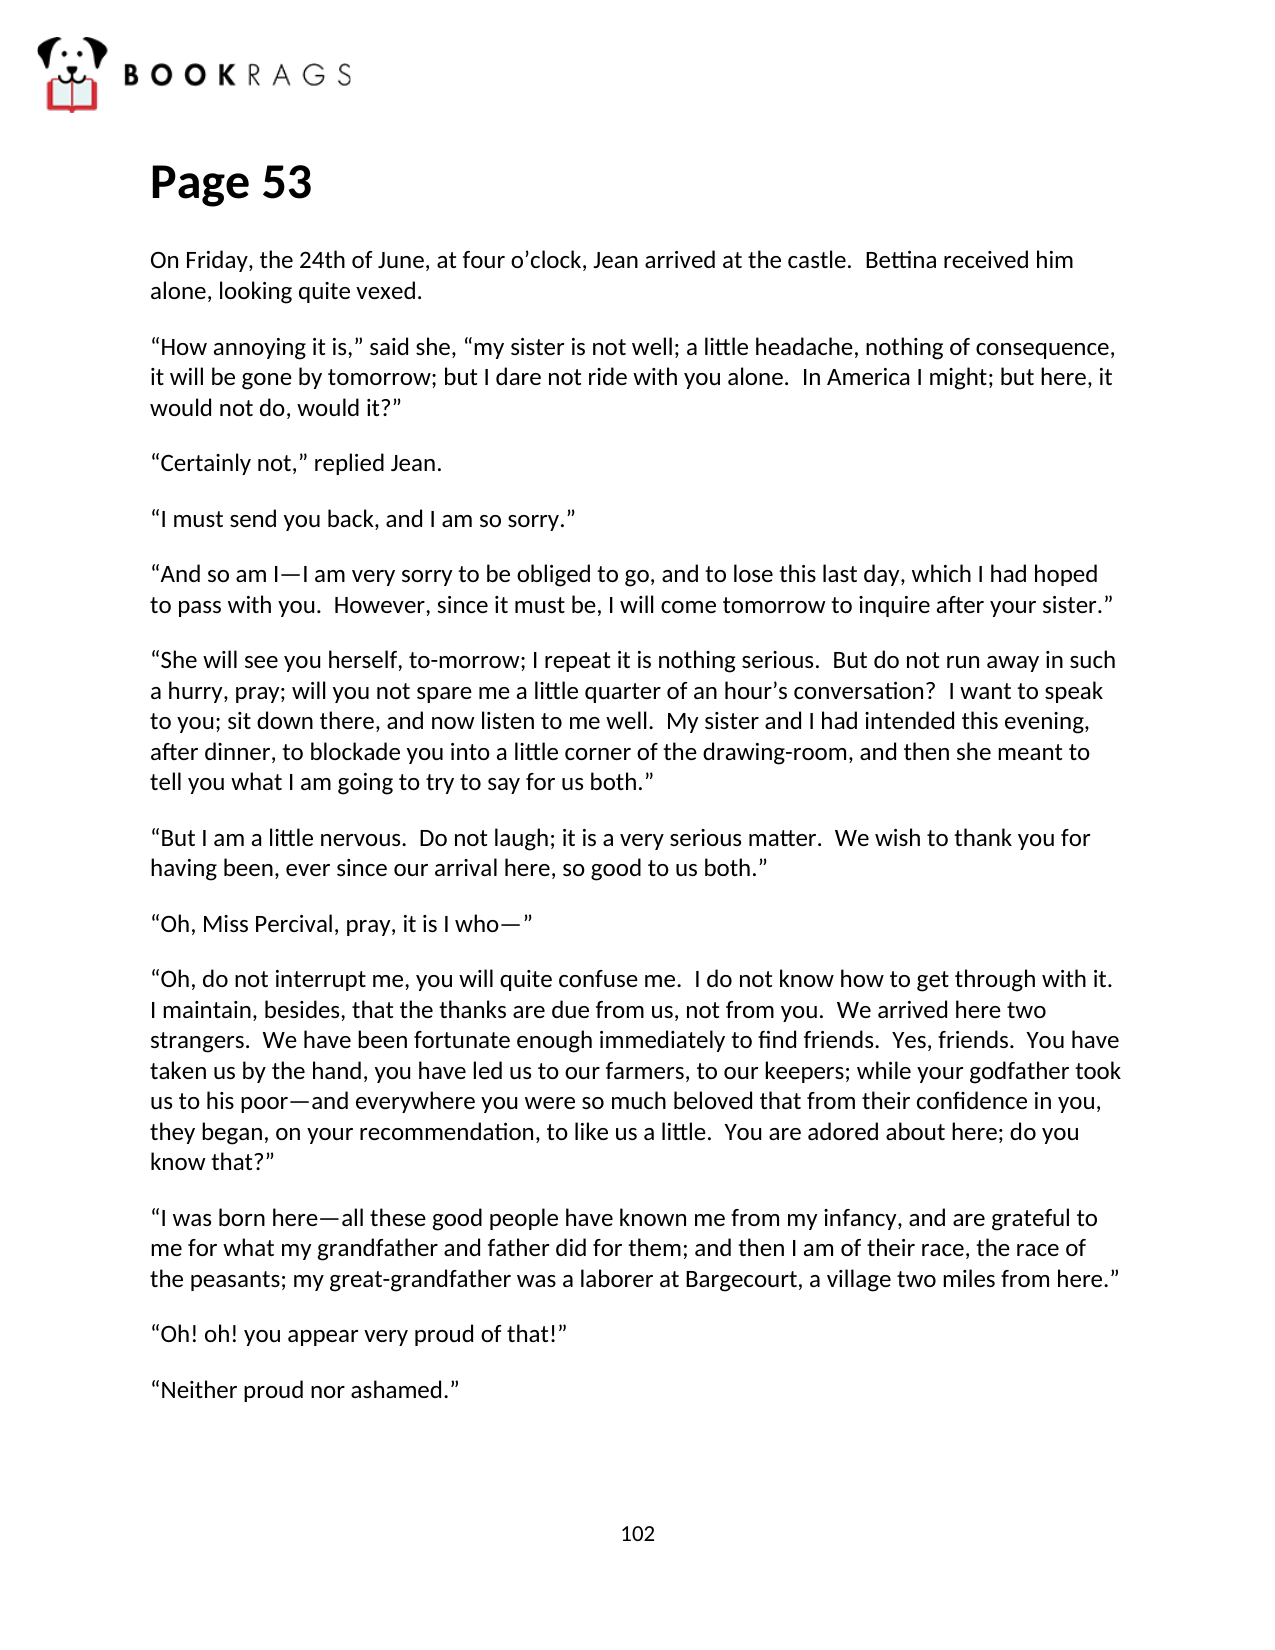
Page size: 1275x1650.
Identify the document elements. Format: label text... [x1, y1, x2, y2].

text “How annoying it is,” said she, “my sister is not well; a little headache, nothing of consequence, it will be gone by tomorrow; but I dare not ride with you alone. In America I might; but here, it would not do, would it?” [150, 331, 1125, 422]
text “Oh, do not interrupt me, you will quite confuse me. I do not know how to get through with it. I maintain, besides, that the thanks are due from us, not from you. We arrived here two strangers. We have been fortunate enough immediately to find friends. Yes, friends. You have taken us by the hand, you have led us to our farmers, to our keepers; while your godfather took us to his poor—­and everywhere you were so much beloved that from their confidence in you, they began, on your recommendation, to like us a little. You are adored about here; do you know that?” [150, 963, 1125, 1177]
text “I must send you back, and I am so sorry.” [150, 503, 1125, 533]
text On Friday, the 24th of June, at four o’clock, Jean arrived at the castle. Bettina received him alone, looking quite vexed. [150, 244, 1125, 306]
text “Oh! oh! you appear very proud of that!” [150, 1319, 1125, 1349]
text “Certainly not,” replied Jean. [150, 447, 1125, 478]
text “And so am I—­I am very sorry to be obliged to go, and to lose this last day, which I had hoped to pass with you. However, since it must be, I will come tomorrow to inquire after your sister.” [150, 558, 1125, 619]
text “Oh, Miss Percival, pray, it is I who—­” [150, 908, 1125, 938]
picture [37, 37, 351, 113]
text “Neither proud nor ashamed.” [150, 1374, 1125, 1405]
text “She will see you herself, to-morrow; I repeat it is nothing serious. But do not run away in such a hurry, pray; will you not spare me a little quarter of an hour’s conversation? I want to speak to you; sit down there, and now listen to me well. My sister and I had intended this evening, after dinner, to blockade you into a little corner of the drawing-room, and then she meant to tell you what I am going to try to say for us both.” [150, 644, 1125, 797]
text “But I am a little nervous. Do not laugh; it is a very serious matter. We wish to thank you for having been, ever since our arrival here, so good to us both.” [150, 822, 1125, 883]
text Page 53 [150, 150, 1125, 211]
text “I was born here—­all these good people have known me from my infancy, and are grateful to me for what my grandfather and father did for them; and then I am of their race, the race of the peasants; my great-grandfather was a laborer at Bargecourt, a village two miles from here.” [150, 1202, 1125, 1294]
